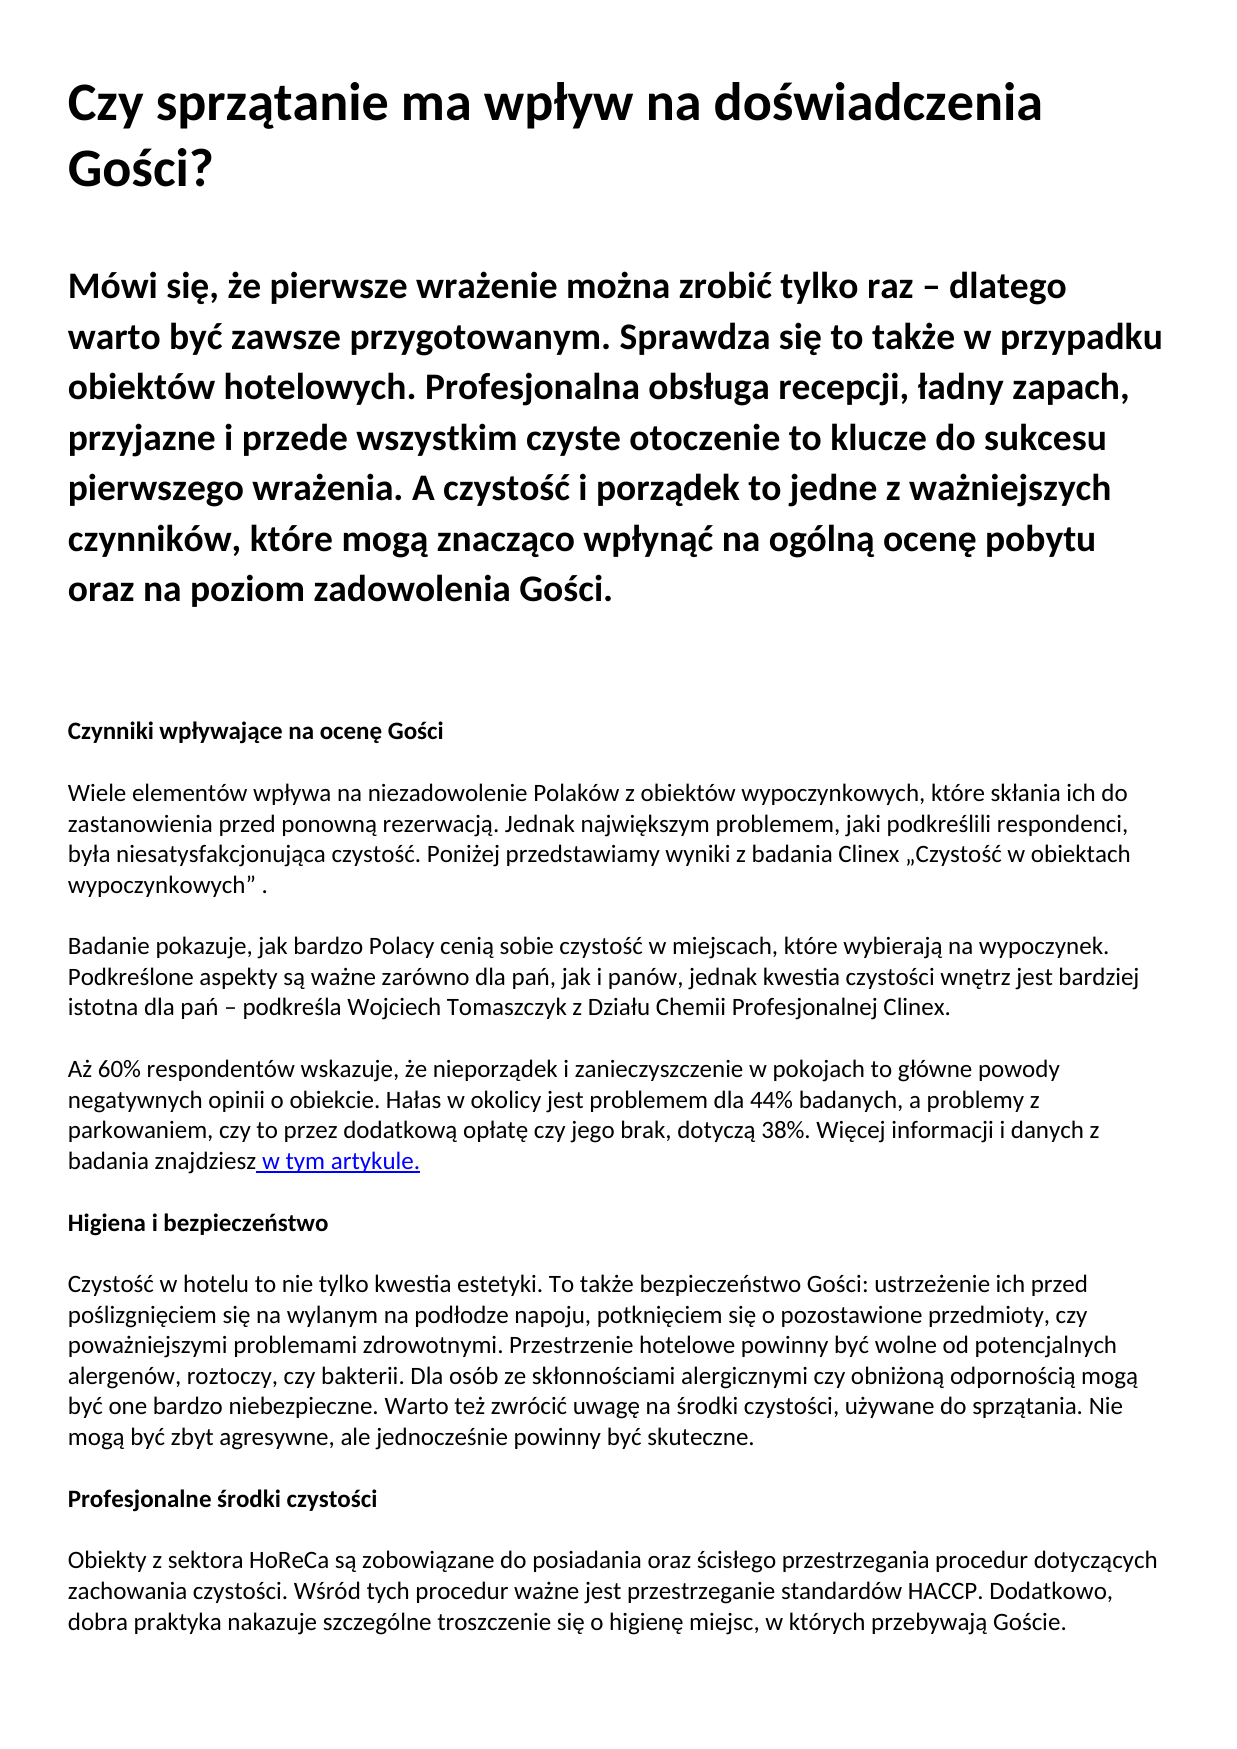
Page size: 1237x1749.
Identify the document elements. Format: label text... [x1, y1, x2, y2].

text Higiena i bezpieczeństwo [68, 1207, 1169, 1237]
text Profesjonalne środki czystości [68, 1483, 1169, 1513]
text Wiele elementów wpływa na niezadowolenie Polaków z obiektów wypoczynkowych, które skłania ich do zastanowienia przed ponowną rezerwacją. Jednak największym problemem, jaki podkreślili respondenci, była niesatysfakcjonująca czystość. Poniżej przedstawiamy wyniki z badania Clinex „Czystość w obiektach wypoczynkowych” . [68, 777, 1169, 899]
text Aż 60% respondentów wskazuje, że nieporządek i zanieczyszczenie w pokojach to główne powody negatywnych opinii o obiekcie. Hałas w okolicy jest problemem dla 44% badanych, a problemy z parkowaniem, czy to przez dodatkową opłatę czy jego brak, dotyczą 38%. Więcej informacji i danych z badania znajdziesz w tym artykule. [68, 1053, 1169, 1175]
text Badanie pokazuje, jak bardzo Polacy cenią sobie czystość w miejscach, które wybierają na wypoczynek. Podkreślone aspekty są ważne zarówno dla pań, jak i panów, jednak kwestia czystości wnętrz jest bardziej istotna dla pań – podkreśla Wojciech Tomaszczyk z Działu Chemii Profesjonalnej Clinex. [68, 931, 1169, 1022]
text Czynniki wpływające na ocenę Gości [68, 715, 1169, 746]
text Mówi się, że pierwsze wrażenie można zrobić tylko raz – dlatego warto być zawsze przygotowanym. Sprawdza się to także w przypadku obiektów hotelowych. Profesjonalna obsługa recepcji, ładny zapach, przyjazne i przede wszystkim czyste otoczenie to klucze do sukcesu pierwszego wrażenia. A czystość i porządek to jedne z ważniejszych czynników, które mogą znacząco wpłynąć na ogólną ocenę pobytu oraz na poziom zadowolenia Gości. [68, 262, 1169, 611]
text Czystość w hotelu to nie tylko kwestia estetyki. To także bezpieczeństwo Gości: ustrzeżenie ich przed poślizgnięciem się na wylanym na podłodze napoju, potknięciem się o pozostawione przedmioty, czy poważniejszymi problemami zdrowotnymi. Przestrzenie hotelowe powinny być wolne od potencjalnych alergenów, roztoczy, czy bakterii. Dla osób ze skłonnościami alergicznymi czy obniżoną odpornością mogą być one bardzo niebezpieczne. Warto też zwrócić uwagę na środki czystości, używane do sprzątania. Nie mogą być zbyt agresywne, ale jednocześnie powinny być skuteczne. [68, 1268, 1169, 1452]
text Obiekty z sektora HoReCa są zobowiązane do posiadania oraz ścisłego przestrzegania procedur dotyczących zachowania czystości. Wśród tych procedur ważne jest przestrzeganie standardów HACCP. Dodatkowo, dobra praktyka nakazuje szczególne troszczenie się o higienę miejsc, w których przebywają Goście. [68, 1544, 1169, 1636]
text Czy sprzątanie ma wpływ na doświadczenia Gości? [68, 68, 1169, 200]
